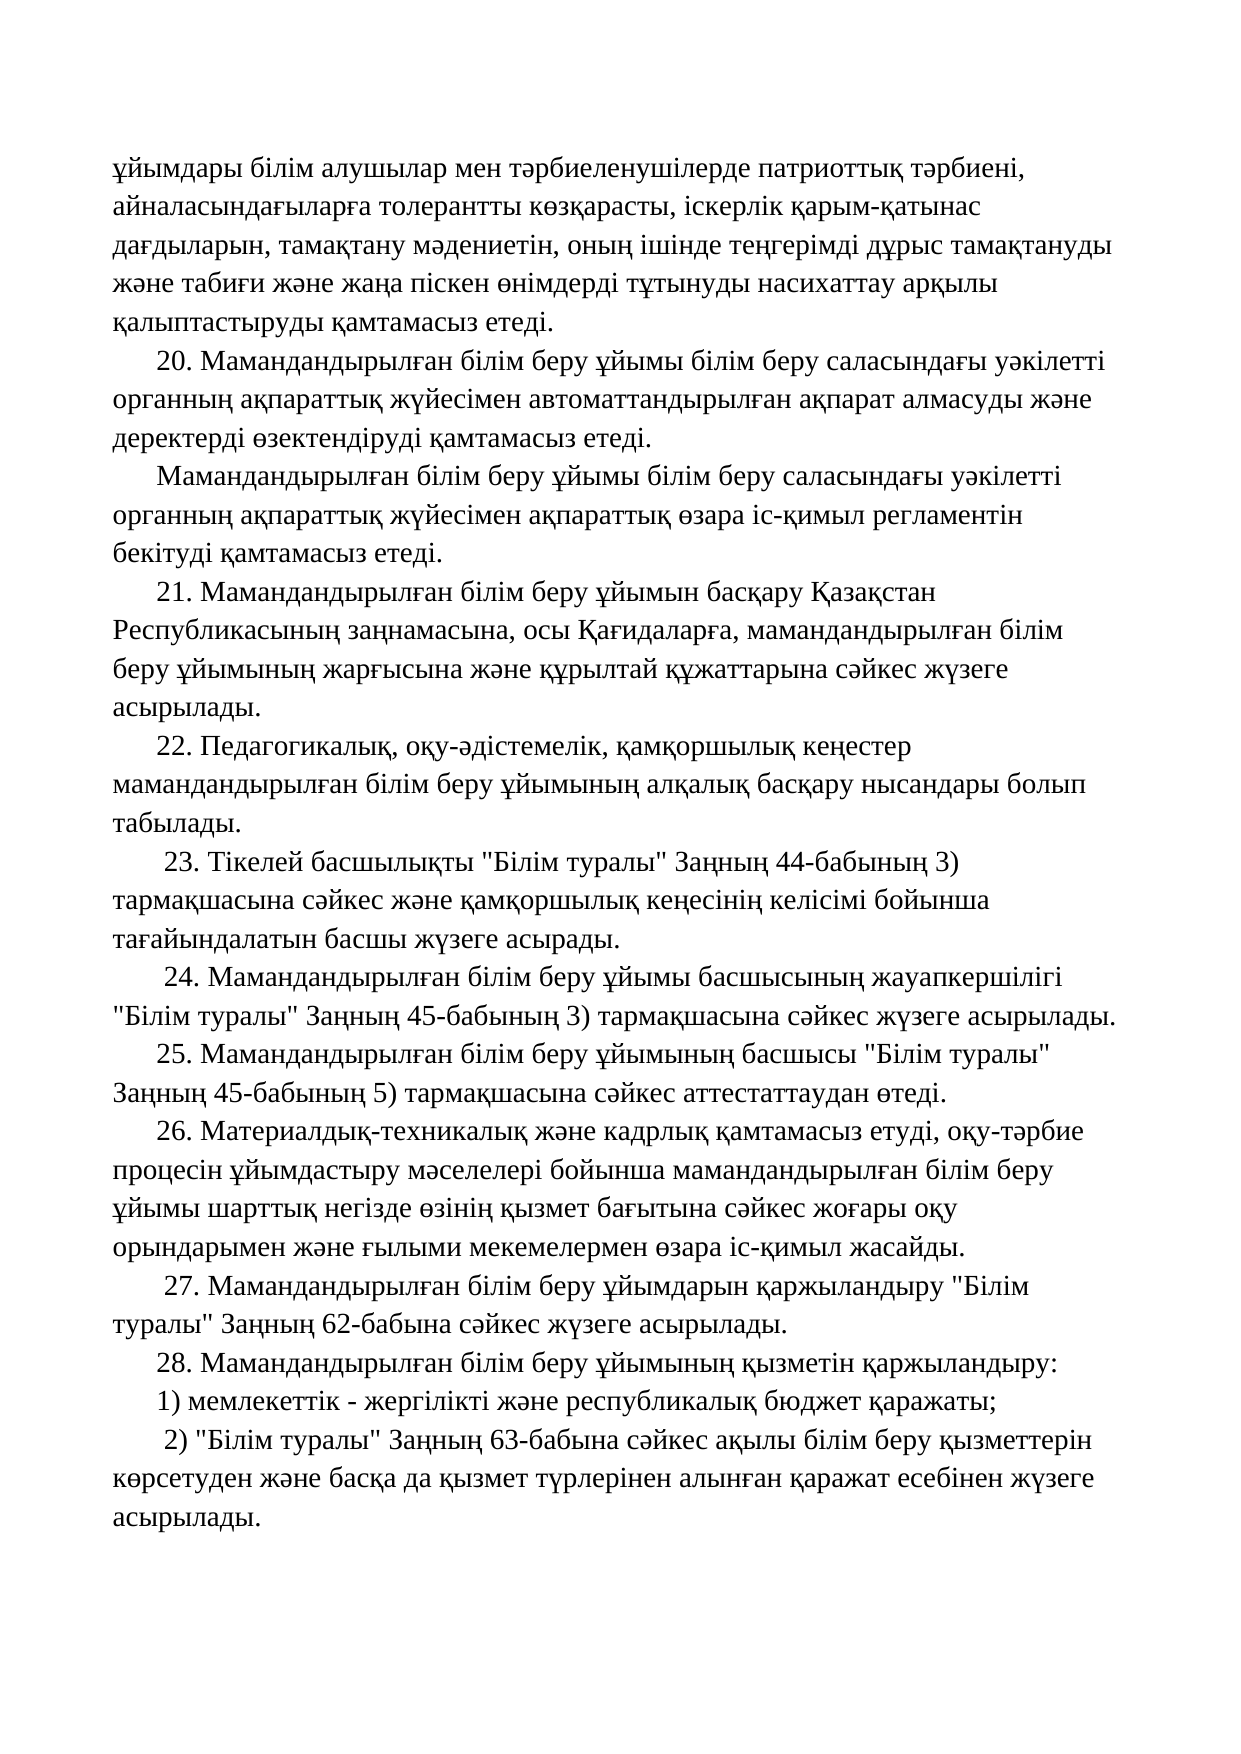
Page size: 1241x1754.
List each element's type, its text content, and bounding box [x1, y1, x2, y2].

text 27. Мамандандырылған білім беру ұйымдарын қаржыландыру "Бiлiм туралы" Заңның 62-бабына сәйкес жүзеге асырылады. [112, 1268, 1128, 1340]
text 26. Материалдық-техникалық және кадрлық қамтамасыз етуді, оқу-тәрбие процесін ұйымдастыру мәселелері бойынша мамандандырылған білім беру ұйымы шарттық негізде өзінің қызмет бағытына сәйкес жоғары оқу орындарымен және ғылыми мекемелермен өзара іс-қимыл жасайды. [112, 1113, 1128, 1263]
text 25. Мамандандырылған білім беру ұйымының басшысы "Бiлiм туралы" Заңның 45-бабының 5) тармақшасына сәйкес аттестаттаудан өтеді. [112, 1036, 1128, 1108]
text 1) мемлекеттік - жергілікті және республикалық бюджет қаражаты; [112, 1383, 1128, 1417]
text 23. Тікелей басшылықты "Бiлiм туралы" Заңның 44-бабының 3) тармақшасына сәйкес және қамқоршылық кеңесінің келісімі бойынша тағайындалатын басшы жүзеге асырады. [112, 844, 1128, 954]
text 2) "Бiлiм туралы" Заңның 63-бабына сәйкес ақылы білім беру қызметтерін көрсетуден және басқа да қызмет түрлерінен алынған қаражат есебінен жүзеге асырылады. [112, 1422, 1128, 1532]
text 28. Мамандандырылған білім беру ұйымының қызметін қаржыландыру: [112, 1345, 1128, 1378]
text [112, 150, 1128, 338]
text 24. Мамандандырылған білім беру ұйымы басшысының жауапкершілігі "Бiлiм туралы" Заңның 45-бабының 3) тармақшасына сәйкес жүзеге асырылады. [112, 959, 1128, 1031]
text 21. Мамандандырылған білім беру ұйымын басқару Қазақстан Республикасының заңнамасына, осы Қағидаларға, мамандандырылған білім беру ұйымының жарғысына және құрылтай құжаттарына сәйкес жүзеге асырылады. [112, 574, 1128, 723]
text 20. Мамандандырылған білім беру ұйымы білім беру саласындағы уәкілетті органның ақпараттық жүйесімен автоматтандырылған ақпарат алмасуды және деректерді өзектендіруді қамтамасыз етеді. [112, 343, 1128, 453]
text Мамандандырылған білім беру ұйымы білім беру саласындағы уәкілетті органның ақпараттық жүйесімен ақпараттық өзара іс-қимыл регламентін бекітуді қамтамасыз етеді. [112, 458, 1128, 569]
text 22. Педагогикалық, оқу-әдістемелік, қамқоршылық кеңестер мамандандырылған білім беру ұйымының алқалық басқару нысандары болып табылады. [112, 728, 1128, 839]
